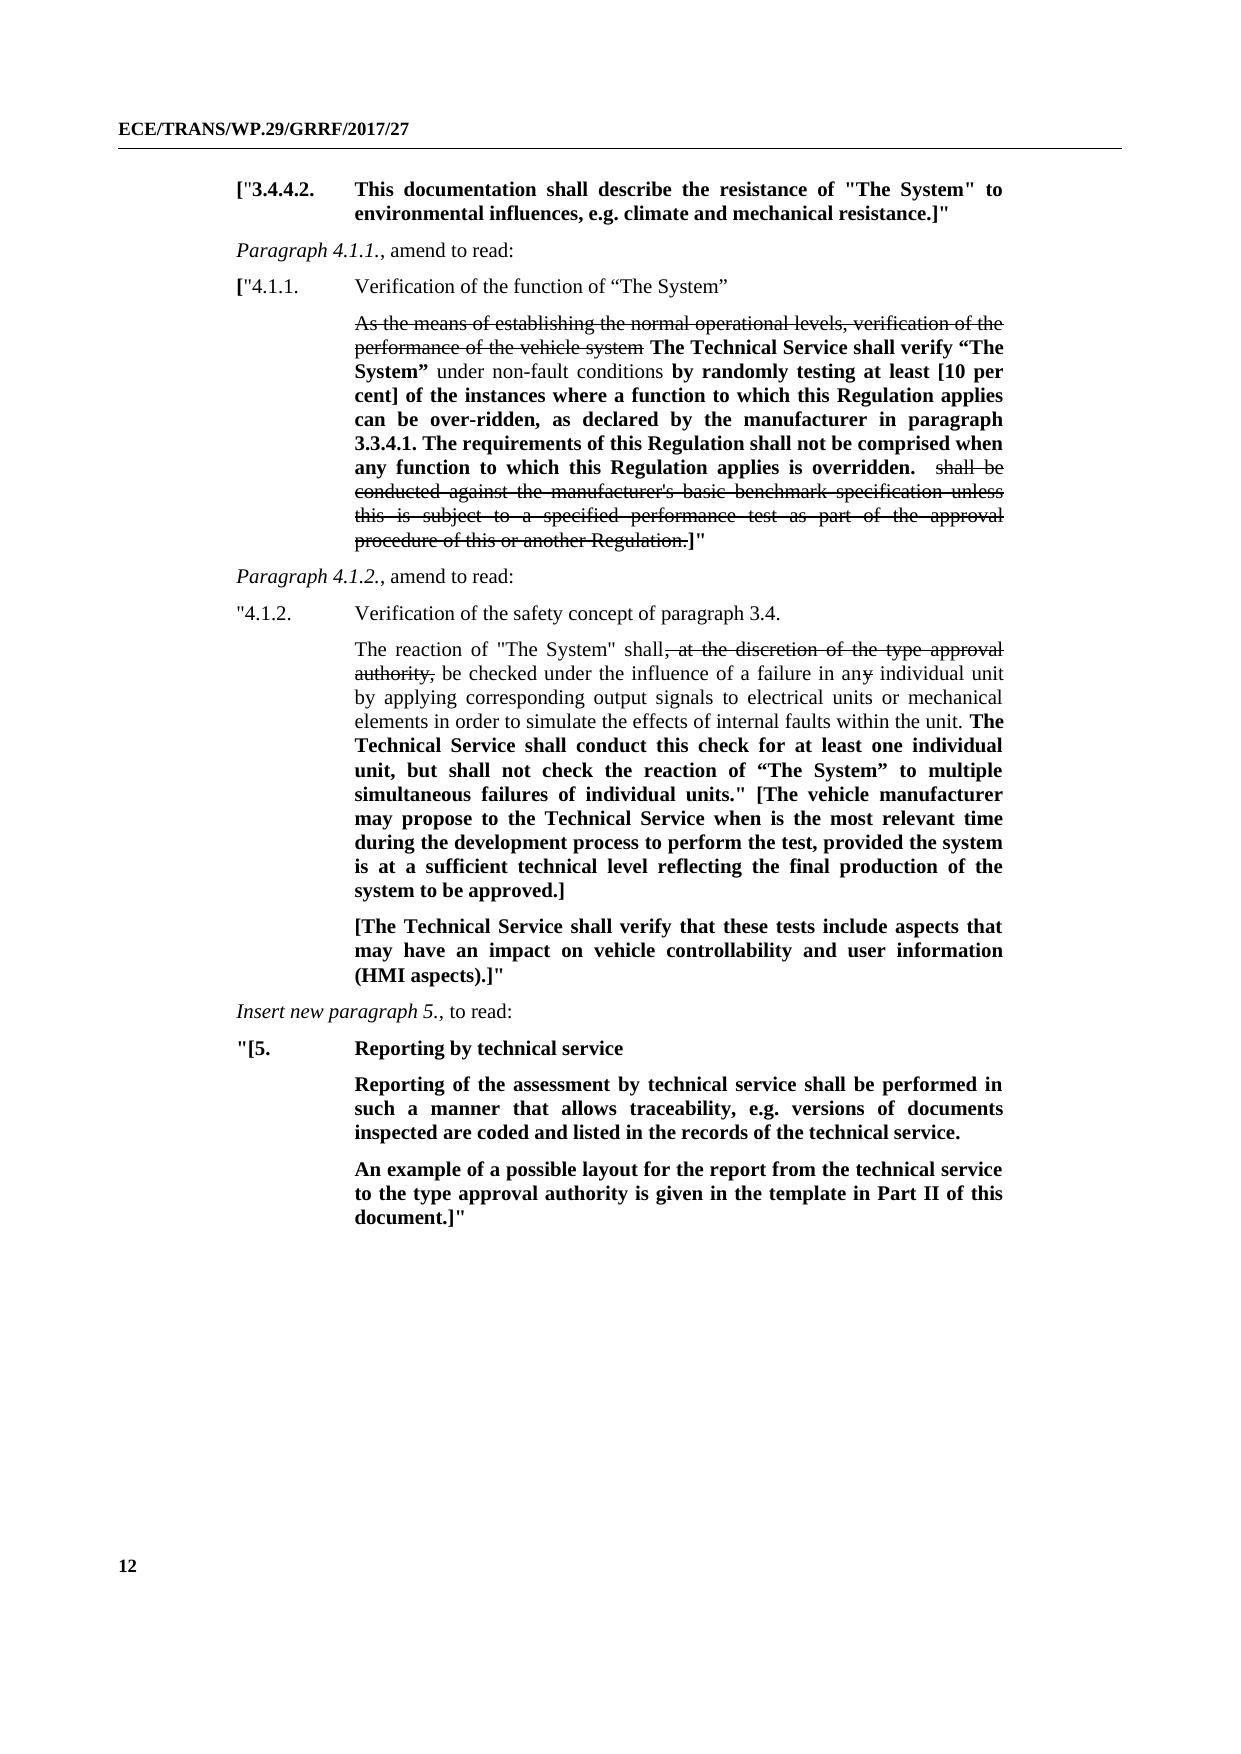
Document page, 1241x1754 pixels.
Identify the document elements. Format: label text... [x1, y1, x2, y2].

text ["3.4.4.2. This documentation shall describe the resistance of "The System" to environmental influences, e.g. climate and mechanical resistance.]" [236, 177, 1004, 225]
text As the means of establishing the normal operational levels, verification of the performance of the vehicle system The Technical Service shall verify “The System” under non-fault conditions by randomly testing at least [10 per cent] of the instances where a function to which this Regulation applies can be over-ridden, as declared by the manufacturer in paragraph 3.3.4.1. The requirements of this Regulation shall not be comprised when any function to which this Regulation applies is overridden. shall be conducted against the manufacturer's basic benchmark specification unless this is subject to a specified performance test as part of the approval procedure of this or another Regulation.]" [354, 325, 1004, 492]
text Reporting of the assessment by technical service shall be performed in such a manner that allows traceability, e.g. versions of documents inspected are coded and listed in the records of the technical service. [354, 1072, 1004, 1144]
text Paragraph 4.1.1., amend to read: [236, 238, 1004, 262]
text Insert new paragraph 5., to read: [236, 999, 1004, 1023]
text ["4.1.1. Verification of the function of “The System” [236, 274, 1004, 298]
text "4.1.2. Verification of the safety concept of paragraph 3.4. [236, 601, 1004, 625]
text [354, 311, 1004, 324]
text [The Technical Service shall verify that these tests include aspects that may have an impact on vehicle controllability and user information (HMI aspects).]" [354, 914, 1004, 987]
text The reaction of "The System" shall, at the discretion of the type approval authority, be checked under the influence of a failure in any individual unit by applying corresponding output signals to electrical units or mechanical elements in order to simulate the effects of internal faults within the unit. The Technical Service shall conduct this check for at least one individual unit, but shall not check the reaction of “The System” to multiple simultaneous failures of individual units." [The vehicle manufacturer may propose to the Technical Service when is the most relevant time during the development process to perform the test, provided the system is at a sufficient technical level reflecting the final production of the system to be approved.] [354, 637, 1004, 902]
text "[5. Reporting by technical service [236, 1036, 1004, 1060]
text Paragraph 4.1.2., amend to read: [236, 564, 1004, 588]
text An example of a possible layout for the report from the technical service to the type approval authority is given in the template in Part II of this document.]" [354, 1157, 1004, 1229]
